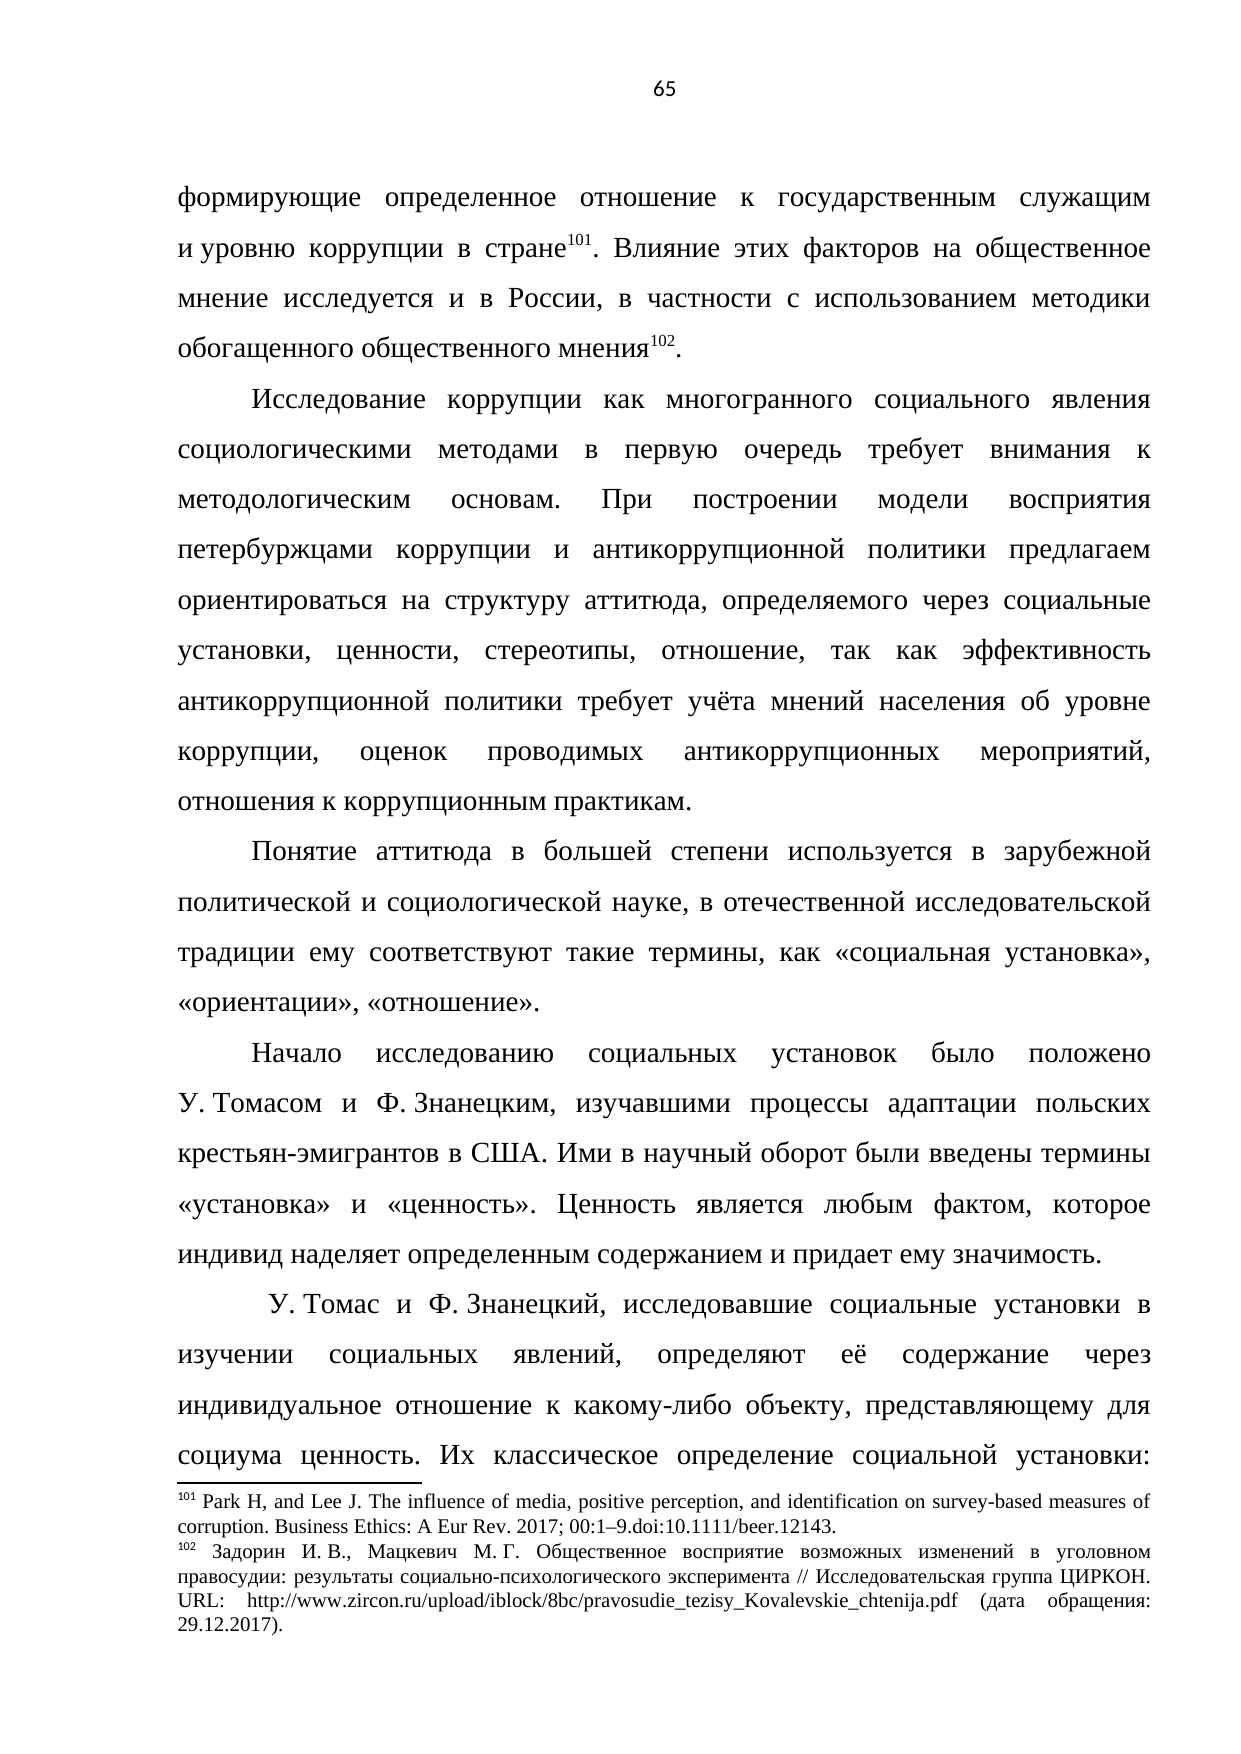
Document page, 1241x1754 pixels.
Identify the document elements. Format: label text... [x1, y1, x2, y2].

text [177, 1286, 1152, 1471]
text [177, 179, 1152, 364]
text Понятие аттитюда в большей степени используется в зарубежной политической и социологической науке, в отечественной исследовательской традиции ему соответствуют такие термины, как «социальная установка», «ориентации», «отношение». [177, 833, 1152, 1018]
text Начало исследованию социальных установок было положено У. Томасом и Ф. Знанецким, изучавшими процессы адаптации польских крестьян-эмигрантов в США. Ими в научный оборот были введены термины «установка» и «ценность». Ценность является любым фактом, которое индивид наделяет определенным содержанием и придает ему значимость. [177, 1035, 1152, 1269]
text Исследование коррупции как многогранного социального явления социологическими методами в первую очередь требует внимания к методологическим основам. При построении модели восприятия петербуржцами коррупции и антикоррупционной политики предлагаем ориентироваться на структуру аттитюда, определяемого через социальные установки, ценности, стереотипы, отношение, так как эффективность антикоррупционной политики требует учёта мнений населения об уровне коррупции, оценок проводимых антикоррупционных мероприятий, отношения к коррупционным практикам. [177, 381, 1152, 817]
